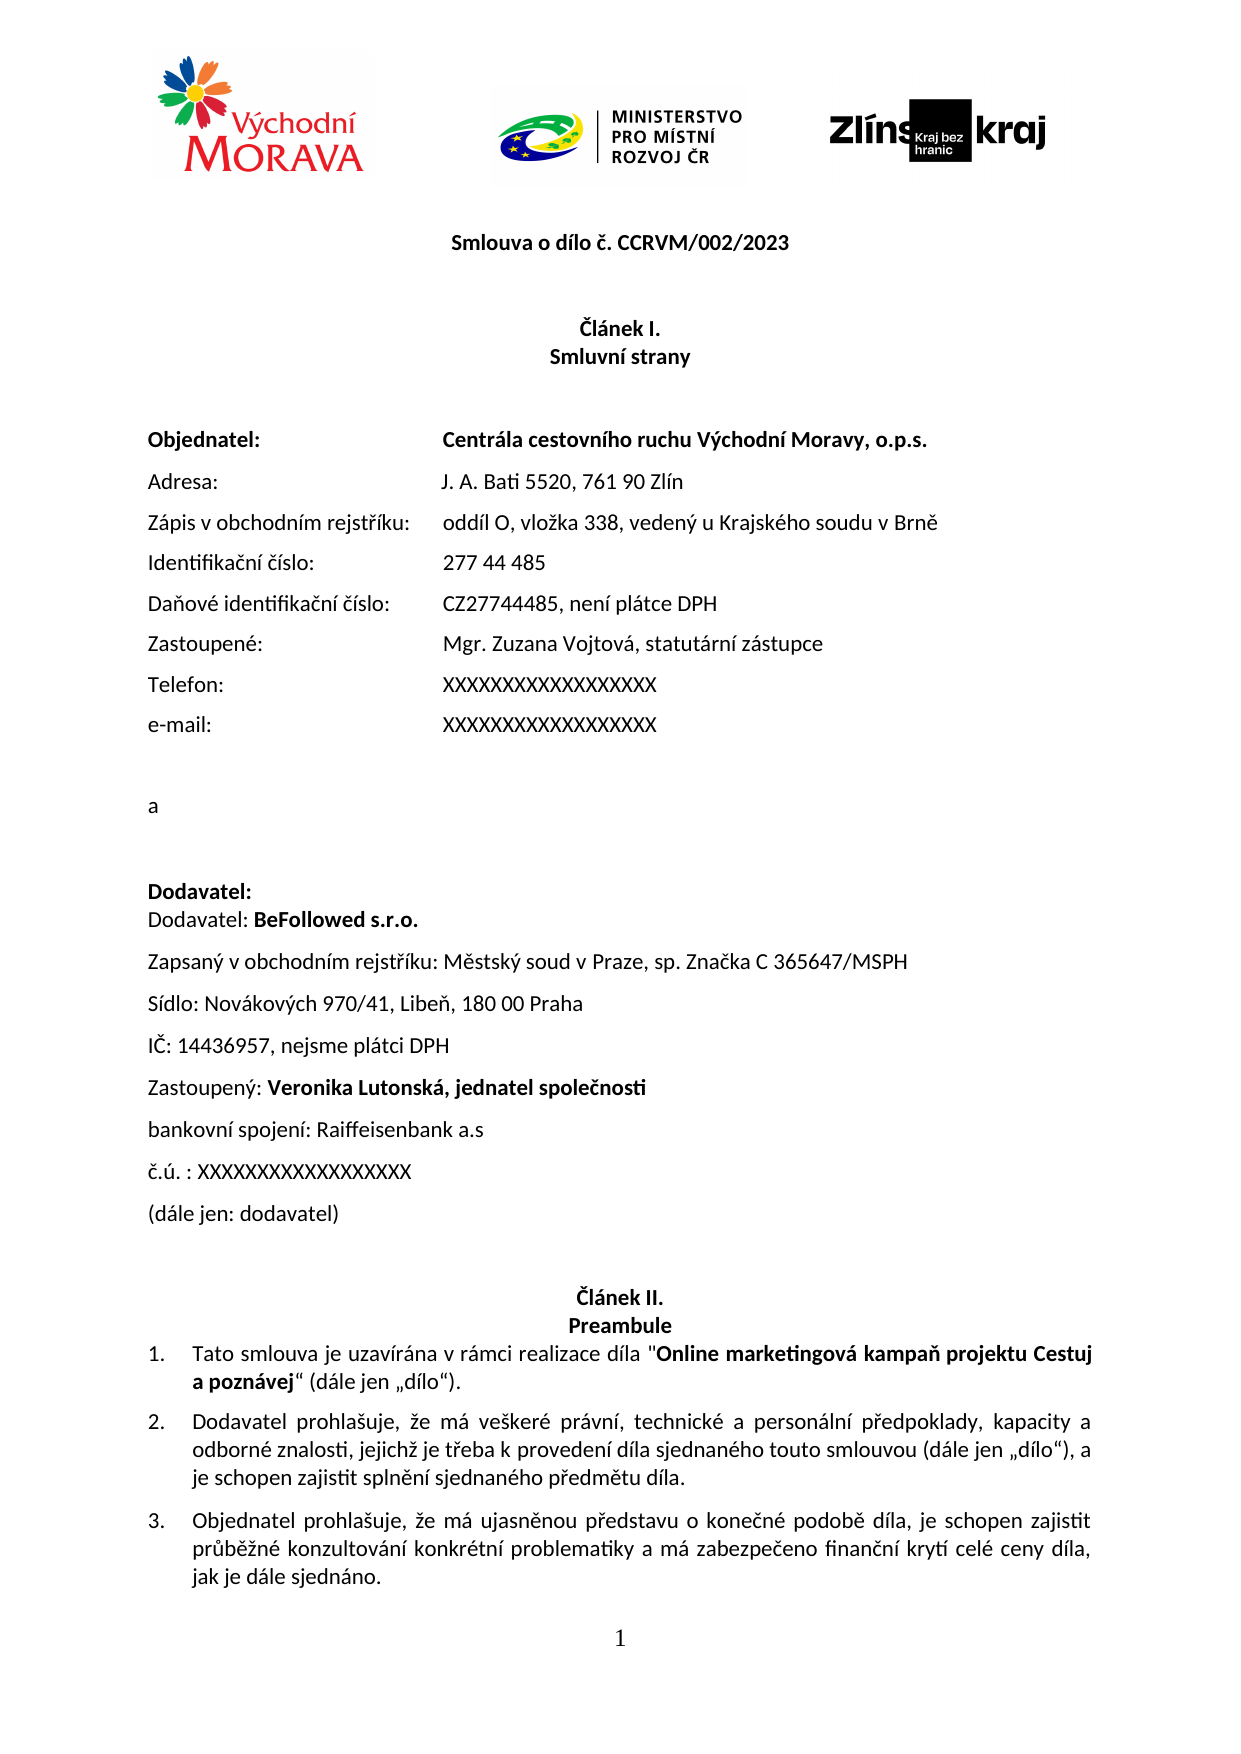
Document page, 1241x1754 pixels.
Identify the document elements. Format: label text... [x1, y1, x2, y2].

text Zapsaný v obchodním rejstříku: Městský soud v Praze, sp. Značka C 365647/MSPH [148, 947, 1093, 975]
picture [796, 73, 1079, 188]
text Článek II. [148, 1283, 1093, 1311]
text Adresa: J. A. Bati 5520, 761 90 Zlín [148, 467, 1093, 496]
text Dodavatel: [148, 877, 1093, 905]
text Preambule [148, 1311, 1093, 1339]
text IČ: 14436957, nejsme plátci DPH [148, 1031, 1093, 1059]
list Tato smlouva je uzavírána v rámci realizace díla "Online marketingová kampaň projektu Cestuj a poznávej“ (dále jen „dílo“). [148, 1339, 1093, 1395]
text Zastoupený: Veronika Lutonská, jednatel společnosti [148, 1073, 1093, 1101]
text Smluvní strany [148, 342, 1093, 370]
text Daňové identifikační číslo: CZ27744485, není plátce DPH [148, 589, 1093, 617]
list Objednatel prohlašuje, že má ujasněnou představu o konečné podobě díla, je schopen zajistit průběžné konzultování konkrétní problematiky a má zabezpečeno finanční krytí celé ceny díla, jak je dále sjednáno. [148, 1506, 1093, 1590]
text Smlouva o dílo č. CCRVM/002/2023 [148, 228, 1093, 257]
text Objednatel: Centrála cestovního ruchu Východní Moravy, o.p.s. [148, 425, 1093, 453]
text Zápis v obchodním rejstříku: oddíl O, vložka 338, vedený u Krajského soudu v Brně [148, 508, 1093, 536]
text a [148, 792, 1093, 820]
text č.ú. : XXXXXXXXXXXXXXXXXX [148, 1157, 1093, 1185]
text Sídlo: Novákových 970/41, Libeň, 180 00 Praha [148, 989, 1093, 1017]
text (dále jen: dodavatel) [148, 1199, 1093, 1227]
text Zastoupené: Mgr. Zuzana Vojtová, statutární zástupce [148, 629, 1093, 658]
text bankovní spojení: Raiffeisenbank a.s [148, 1115, 1093, 1143]
picture [491, 86, 747, 188]
picture [147, 49, 375, 179]
list Dodavatel prohlašuje, že má veškeré právní, technické a personální předpoklady, kapacity a odborné znalosti, jejichž je třeba k provedení díla sjednaného touto smlouvou (dále jen „dílo“), a je schopen zajistit splnění sjednaného předmětu díla. [148, 1407, 1093, 1491]
text Telefon: XXXXXXXXXXXXXXXXXX [148, 670, 1093, 698]
text Článek I. [148, 314, 1093, 342]
text e-mail: XXXXXXXXXXXXXXXXXX [148, 711, 1093, 739]
text Identifikační číslo: 277 44 485 [148, 548, 1093, 577]
text Dodavatel: BeFollowed s.r.o. [148, 905, 1093, 933]
